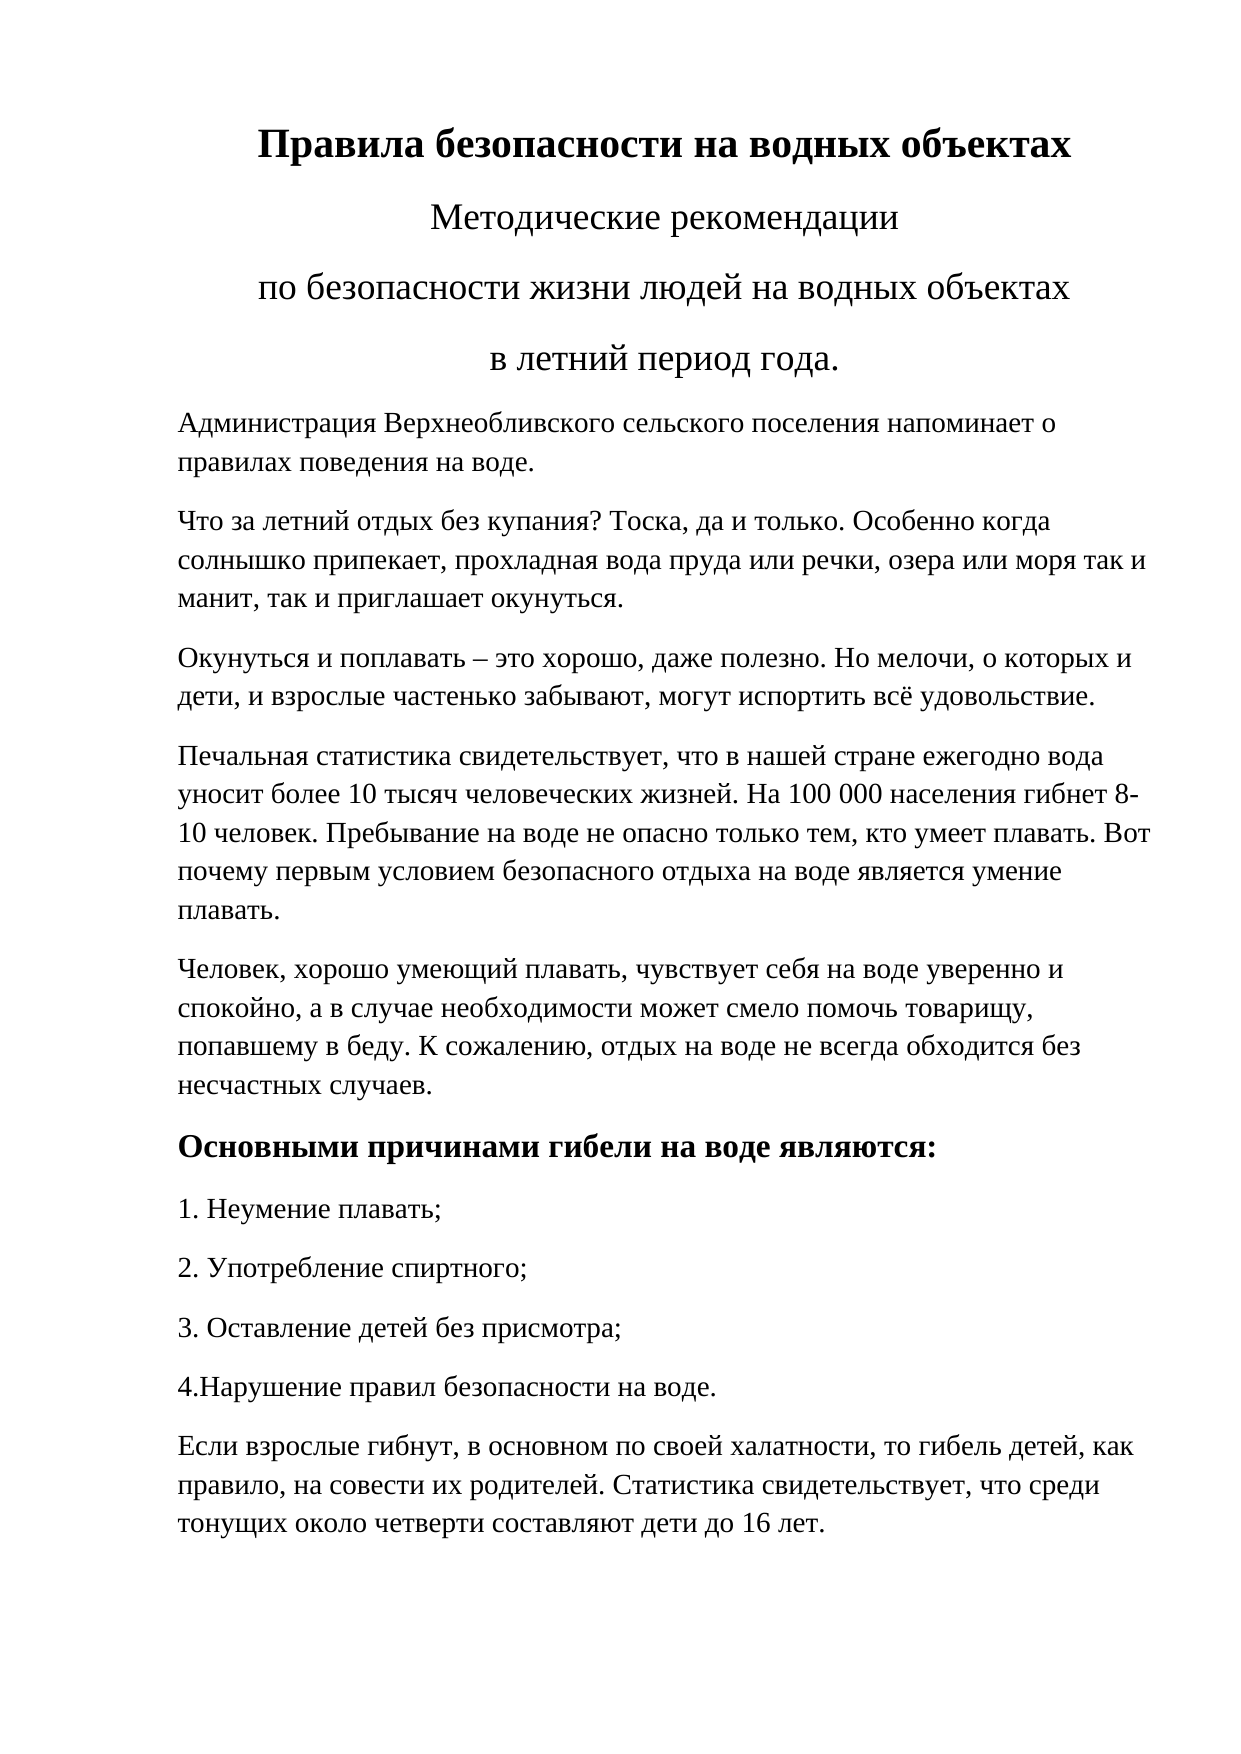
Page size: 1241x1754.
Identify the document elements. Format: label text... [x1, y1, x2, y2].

text Методические рекомендации [177, 194, 1152, 237]
text 4.Нарушение правил безопасности на воде. [177, 1369, 1152, 1403]
text Администрация Верхнеобливского сельского поселения напоминает о правилах поведения на воде. [177, 405, 1152, 477]
text 2. Употребление спиртного; [177, 1250, 1152, 1284]
text Окунуться и поплавать – это хорошо, даже полезно. Но мелочи, о которых и дети, и взрослые частенько забывают, могут испортить всё удовольствие. [177, 640, 1152, 712]
text по безопасности жизни людей на водных объектах [177, 264, 1152, 308]
text Что за летний отдых без купания? Тоска, да и только. Особенно когда солнышко припекает, прохладная вода пруда или речки, озера или моря так и манит, так и приглашает окунуться. [177, 503, 1152, 614]
text 1. Неумение плавать; [177, 1191, 1152, 1224]
text Если взрослые гибнут, в основном по своей халатности, то гибель детей, как правило, на совести их родителей. Статистика свидетельствует, что среди тонущих около четверти составляют дети до 16 лет. [177, 1428, 1152, 1539]
text 3. Оставление детей без присмотра; [177, 1310, 1152, 1343]
text в летний период года. [177, 335, 1152, 378]
text Печальная статистика свидетельствует, что в нашей стране ежегодно вода уносит более 10 тысяч человеческих жизней. На 100 000 населения гибнет 8-10 человек. Пребывание на воде не опасно только тем, кто умеет плавать. Вот почему первым условием безопасного отдыха на воде является умение плавать. [177, 738, 1152, 925]
text Правила безопасности на водных объектах [177, 118, 1152, 166]
text Основными причинами гибели на воде являются: [177, 1126, 1152, 1164]
text Человек, хорошо умеющий плавать, чувствует себя на воде уверенно и спокойно, а в случае необходимости может смело помочь товарищу, попавшему в беду. К сожалению, отдых на воде не всегда обходится без несчастных случаев. [177, 951, 1152, 1100]
